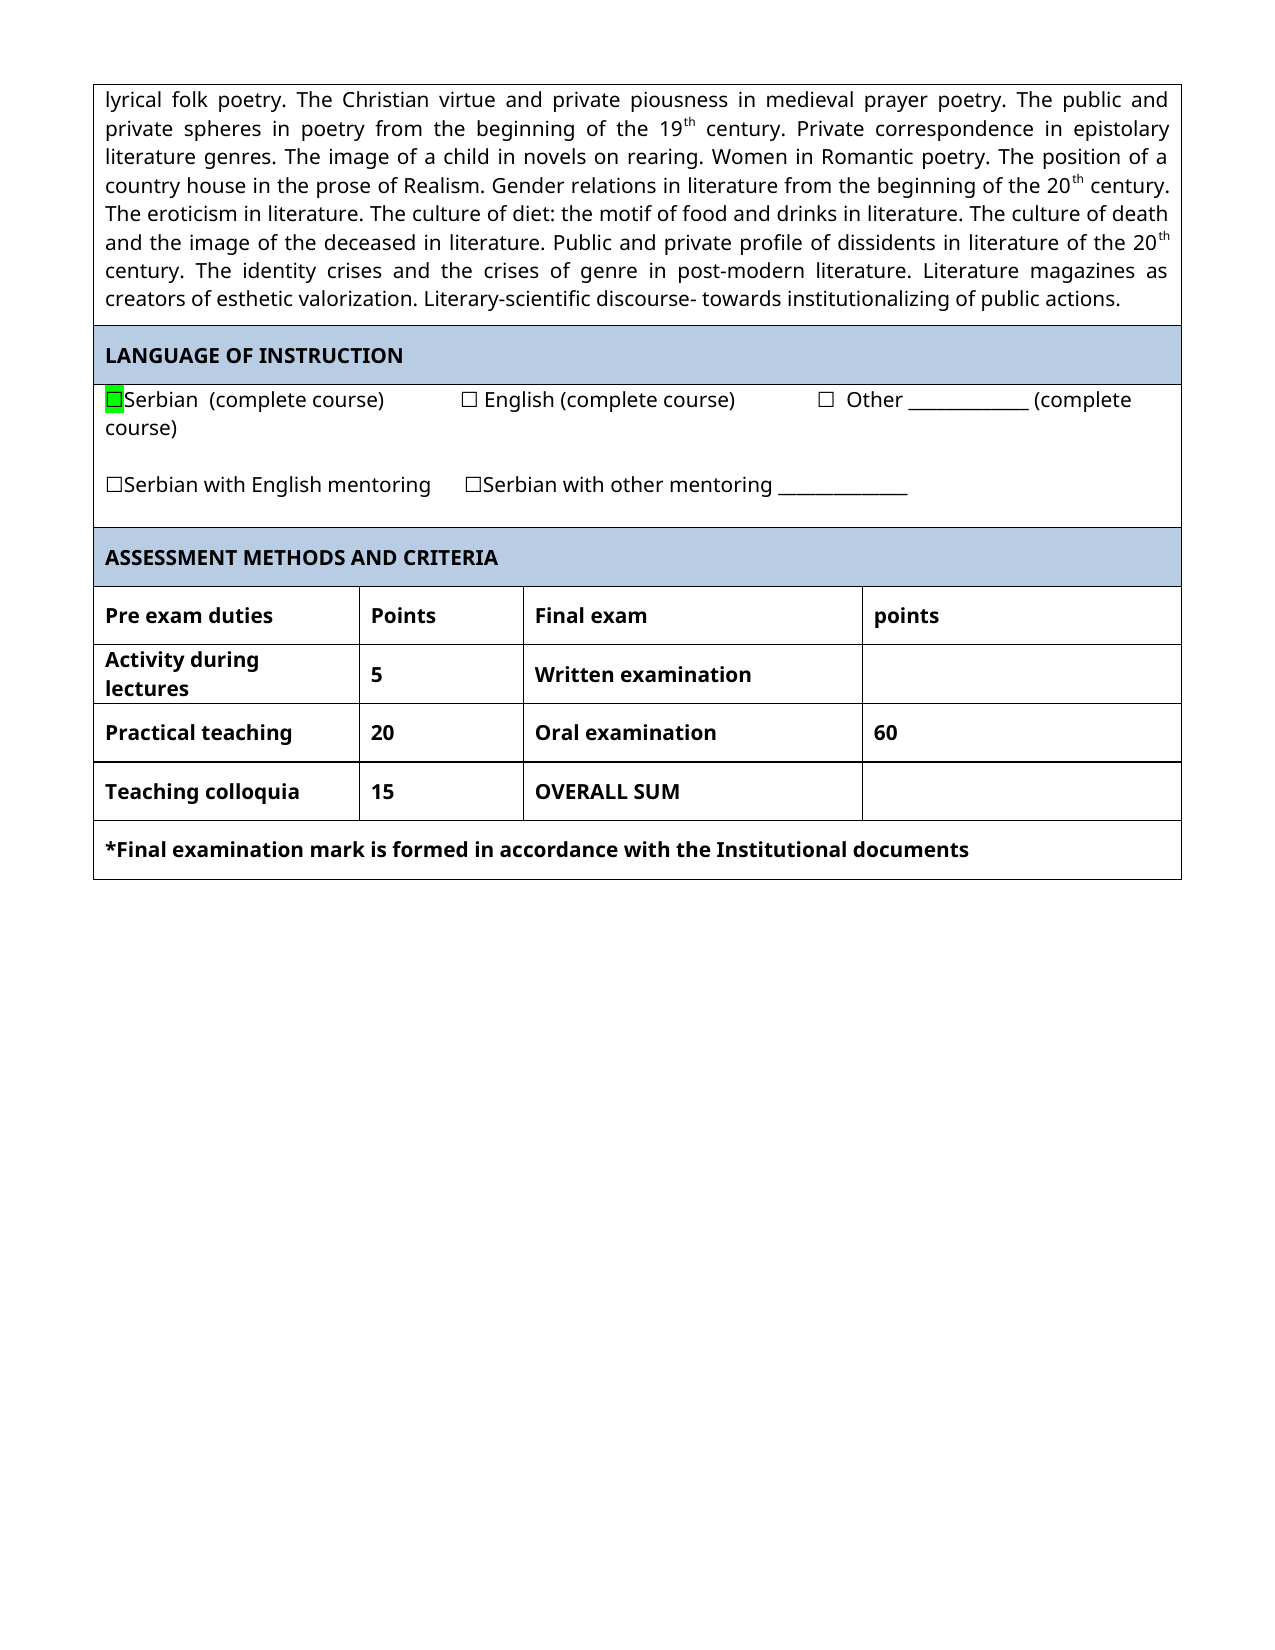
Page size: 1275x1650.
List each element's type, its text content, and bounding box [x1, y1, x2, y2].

table_cell [863, 645, 1181, 703]
table_cell Practical teaching [94, 704, 359, 761]
table_cell points [863, 587, 1181, 644]
table_cell 60 [863, 704, 1181, 761]
table_cell *Final examination mark is formed in accordance with the Institutional documents [94, 821, 1181, 878]
table_cell Activity during lectures [94, 645, 359, 703]
table_cell OVERALL SUM [524, 763, 862, 820]
table_cell 5 [360, 645, 523, 703]
table_cell [863, 763, 1181, 820]
table_cell Teaching colloquia [94, 763, 359, 820]
table_cell ☐Serbian (complete course) ☐ English (complete course) ☐ Other _____________ (complete course) ☐Serbian with English mentoring ☐Serbian with other mentoring ______________ [94, 385, 1181, 527]
table_cell 20 [360, 704, 523, 761]
table_cell Final exam [524, 587, 862, 644]
table_cell Points [360, 587, 523, 644]
table_cell 15 [360, 763, 523, 820]
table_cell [94, 85, 1181, 325]
table_cell LANGUAGE OF INSTRUCTION [94, 326, 1181, 384]
table_cell Oral examination [524, 704, 862, 761]
table_cell ASSESSMENT METHODS AND CRITERIA [94, 528, 1181, 586]
table_cell Pre exam duties [94, 587, 359, 644]
table_cell Written examination [524, 645, 862, 703]
